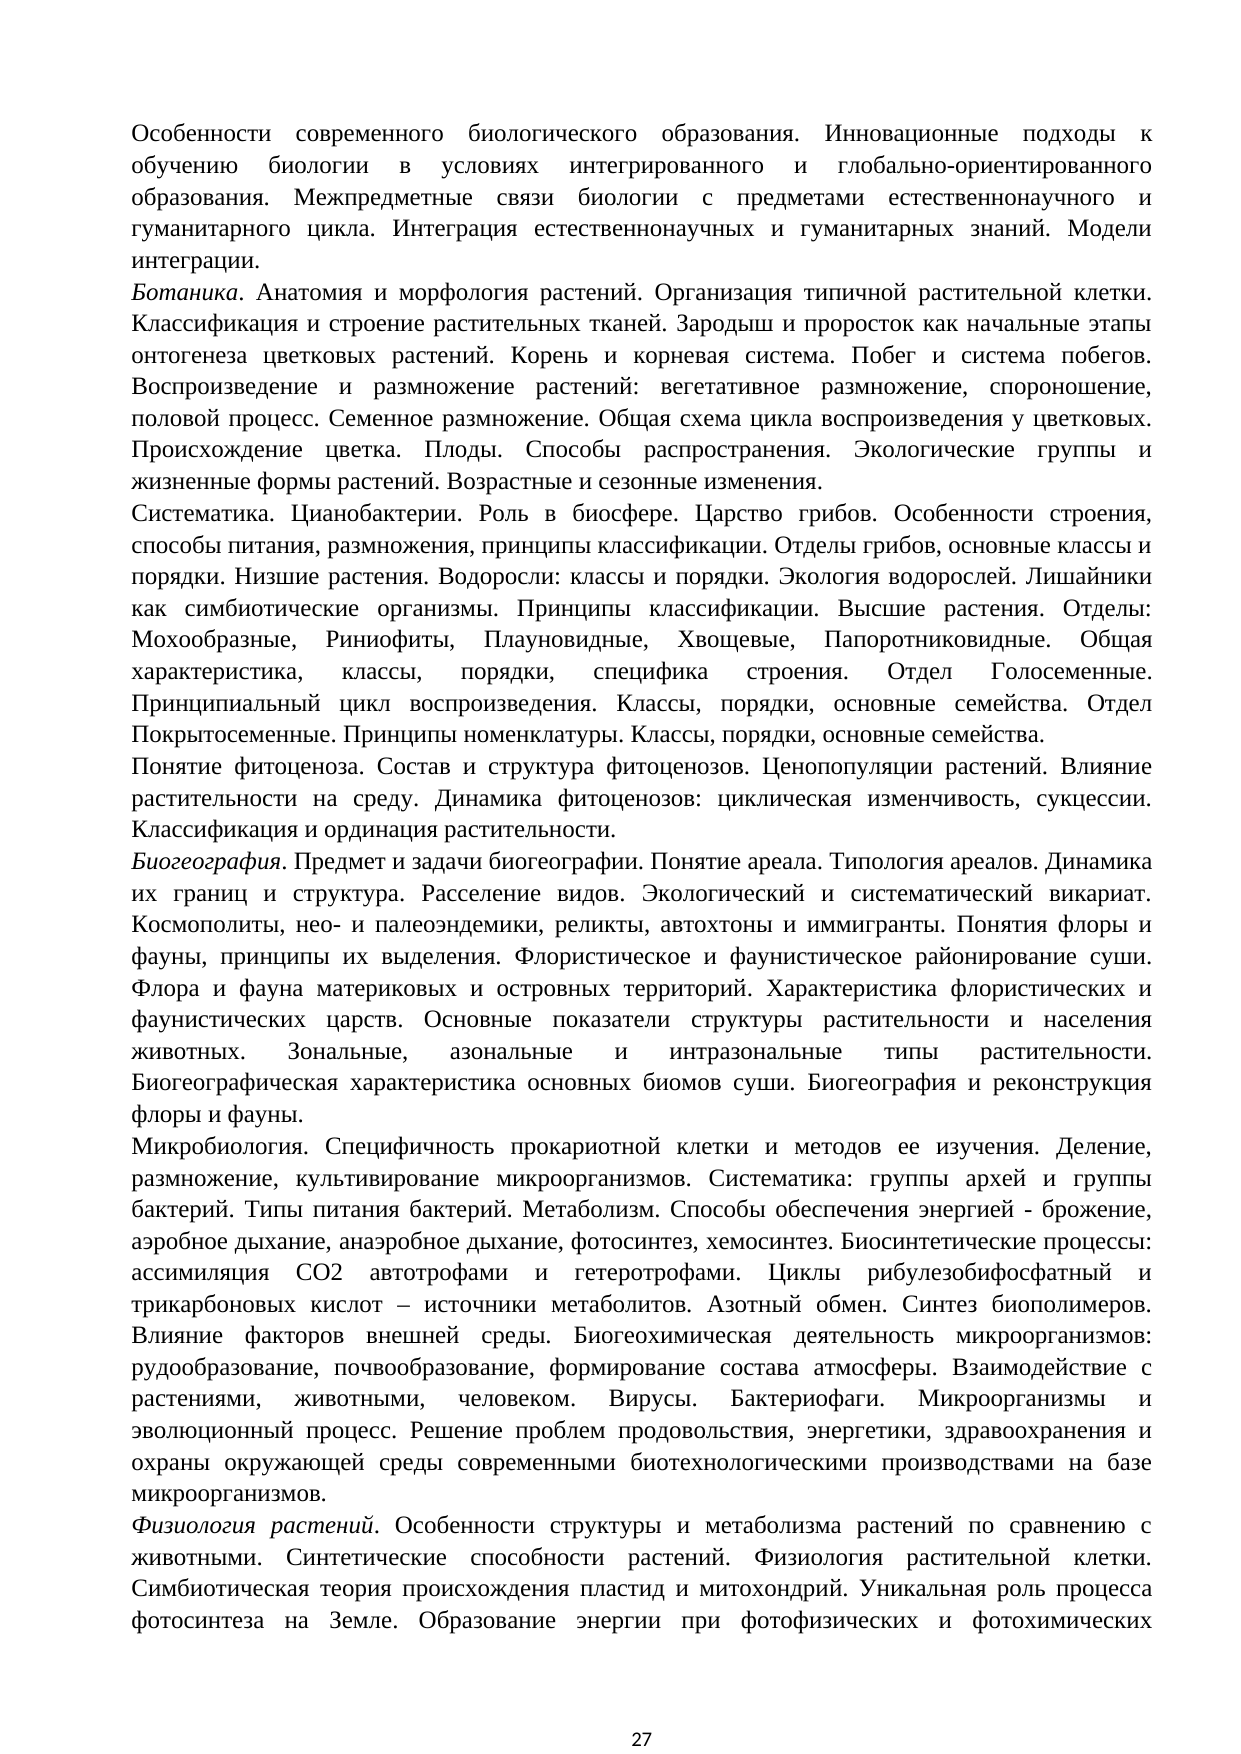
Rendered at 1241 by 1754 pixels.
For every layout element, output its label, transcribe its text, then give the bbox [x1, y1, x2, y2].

text Ботаника. Анатомия и морфология растений. Организация типичной растительной клетки. Классификация и строение растительных тканей. Зародыш и проросток как начальные этапы онтогенеза цветковых растений. Корень и корневая система. Побег и система побегов. Воспроизведение и размножение растений: вегетативное размножение, спороношение, половой процесс. Семенное размножение. Общая схема цикла воспроизведения у цветковых. Происхождение цветка. Плоды. Способы распространения. Экологические группы и жизненные формы растений. Возрастные и сезонные изменения. [131, 277, 1153, 495]
text Систематика. Цианобактерии. Роль в биосфере. Царство грибов. Особенности строения, способы питания, размножения, принципы классификации. Отделы грибов, основные классы и порядки. Низшие растения. Водоросли: классы и порядки. Экология водорослей. Лишайники как симбиотические организмы. Принципы классификации. Высшие растения. Отделы: Мохообразные, Риниофиты, Плауновидные, Хвощевые, Папоротниковидные. Общая характеристика, классы, порядки, специфика строения. Отдел Голосеменные. Принципиальный цикл воспроизведения. Классы, порядки, основные семейства. Отдел Покрытосеменные. Принципы номенклатуры. Классы, порядки, основные семейства. [131, 498, 1153, 748]
text Биогеография. Предмет и задачи биогеографии. Понятие ареала. Типология ареалов. Динамика их границ и структура. Расселение видов. Экологический и систематический викариат. Космополиты, нео- и палеоэндемики, реликты, автохтоны и иммигранты. Понятия флоры и фауны, принципы их выделения. Флористическое и фаунистическое районирование суши. Флора и фауна материковых и островных территорий. Характеристика флористических и фаунистических царств. Основные показатели структуры растительности и населения животных. Зональные, азональные и интразональные типы растительности. Биогеографическая характеристика основных биомов суши. Биогеография и реконструкция флоры и фауны. [131, 846, 1153, 1128]
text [131, 1510, 1153, 1634]
text Понятие фитоценоза. Состав и структура фитоценозов. Ценопопуляции растений. Влияние растительности на среду. Динамика фитоценозов: циклическая изменчивость, сукцессии. Классификация и ординация растительности. [131, 751, 1153, 843]
text Микробиология. Специфичность прокариотной клетки и методов ее изучения. Деление, размножение, культивирование микроорганизмов. Систематика: группы архей и группы бактерий. Типы питания бактерий. Метаболизм. Способы обеспечения энергией - брожение, аэробное дыхание, анаэробное дыхание, фотосинтез, хемосинтез. Биосинтетические процессы: ассимиляция СО2 автотрофами и гетеротрофами. Циклы рибулезобифосфатный и трикарбоновых кислот – источники метаболитов. Азотный обмен. Синтез биополимеров. Влияние факторов внешней среды. Биогеохимическая деятельность микроорганизмов: рудообразование, почвообразование, формирование состава атмосферы. Взаимодействие с растениями, животными, человеком. Вирусы. Бактериофаги. Микроорганизмы и эволюционный процесс. Решение проблем продовольствия, энергетики, здравоохранения и охраны окружающей среды современными биотехнологическими производствами на базе микроорганизмов. [131, 1131, 1153, 1507]
text Особенности современного биологического образования. Инновационные подходы к обучению биологии в условиях интегрированного и глобально-ориентированного образования. Межпредметные связи биологии с предметами естественнонаучного и гуманитарного цикла. Интеграция естественнонаучных и гуманитарных знаний. Модели интеграции. [131, 118, 1153, 273]
